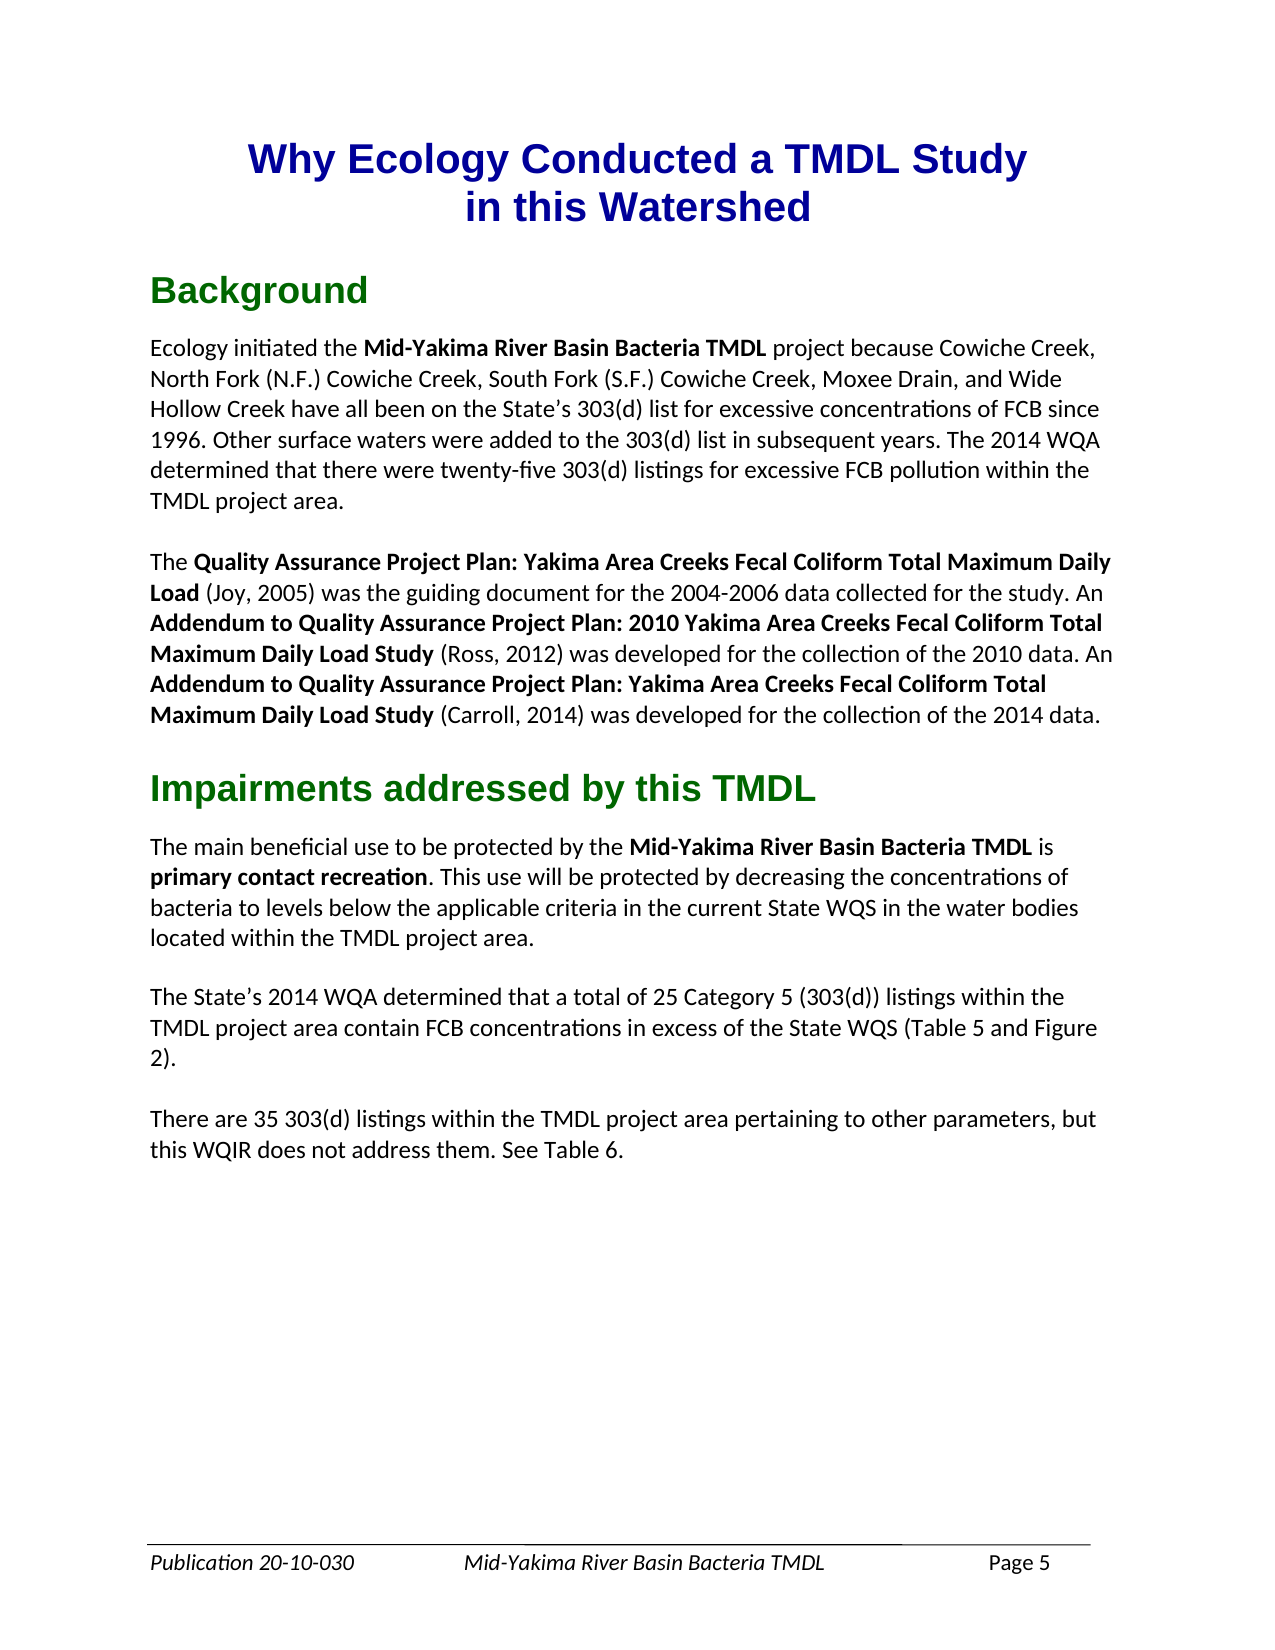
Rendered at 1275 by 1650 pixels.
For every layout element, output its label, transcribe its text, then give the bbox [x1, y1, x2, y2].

text The main beneficial use to be protected by the Mid-Yakima River Basin Bacteria TMDL is primary contact recreation. This use will be protected by decreasing the concentrations of bacteria to levels below the applicable criteria in the current State WQS in the water bodies located within the TMDL project area. [150, 831, 1082, 953]
subtitle Impairments addressed by this TMDL [150, 766, 1135, 809]
text The State’s 2014 WQA determined that a total of 25 Category 5 (303(d)) listings within the TMDL project area contain FCB concentrations in excess of the State WQS (Table 5 and Figure 2). [150, 981, 1101, 1073]
subtitle Why Ecology Conducted a TMDL Study in this Watershed [248, 135, 1030, 231]
text The Quality Assurance Project Plan: Yakima Area Creeks Fecal Coliform Total Maximum Daily Load (Joy, 2005) was the guiding document for the 2004-2006 data collected for the study. An Addendum to Quality Assurance Project Plan: 2010 Yakima Area Creeks Fecal Coliform Total Maximum Daily Load Study (Ross, 2012) was developed for the collection of the 2010 data. An Addendum to Quality Assurance Project Plan: Yakima Area Creeks Fecal Coliform Total Maximum Daily Load Study (Carroll, 2014) was developed for the collection of the 2014 data. [150, 546, 1135, 729]
text Ecology initiated the Mid-Yakima River Basin Bacteria TMDL project because Cowiche Creek, North Fork (N.F.) Cowiche Creek, South Fork (S.F.) Cowiche Creek, Moxee Drain, and Wide Hollow Creek have all been on the State’s 303(d) list for excessive concentrations of FCB since 1996. Other surface waters were added to the 303(d) list in subsequent years. The 2014 WQA determined that there were twenty-five 303(d) listings for excessive FCB pollution within the TMDL project area. [150, 332, 1119, 515]
text There are 35 303(d) listings within the TMDL project area pertaining to other parameters, but this WQIR does not address them. See Table 6. [150, 1103, 1100, 1164]
subtitle Background [150, 268, 1135, 311]
